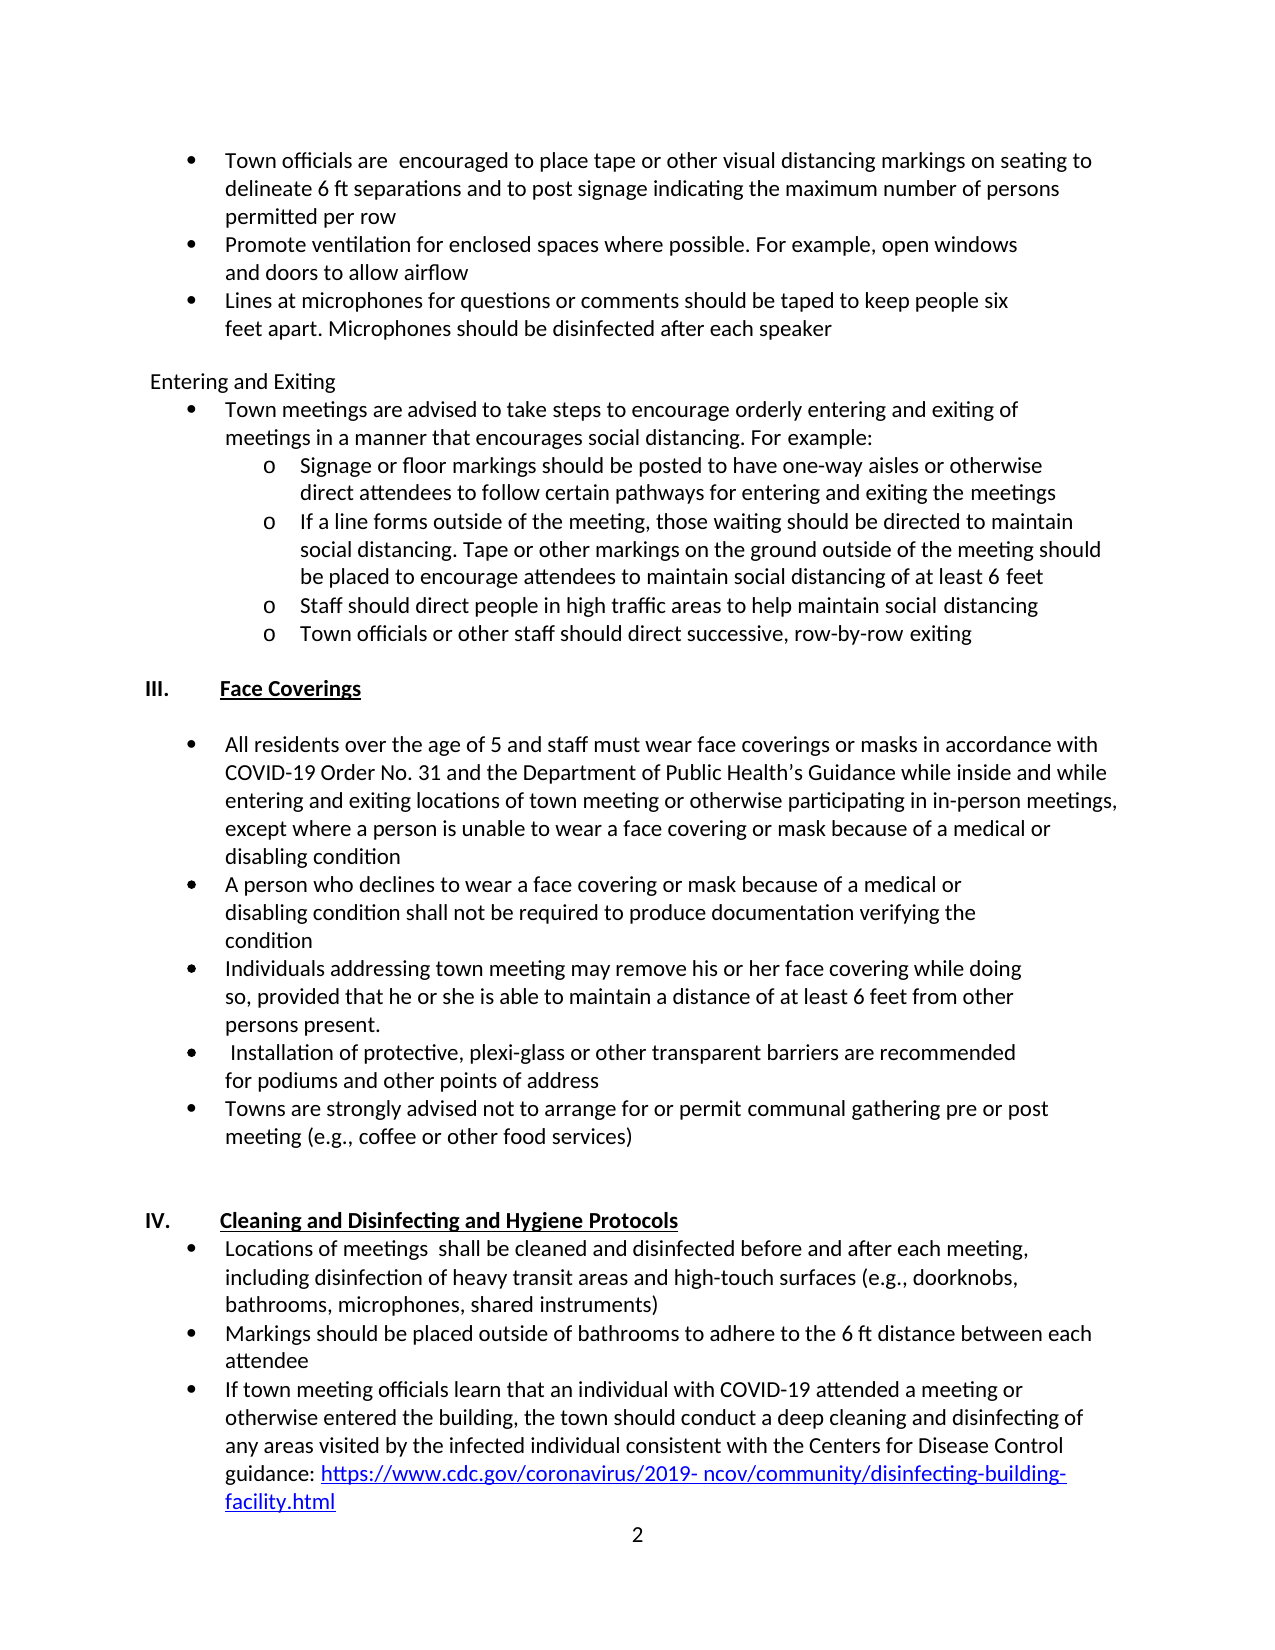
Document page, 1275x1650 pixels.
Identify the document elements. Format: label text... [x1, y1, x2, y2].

list Towns are strongly advised not to arrange for or permit communal gathering pre or post meeting (e.g., coffee or other food services) [187, 1094, 1097, 1151]
subtitle Face Coverings [145, 674, 1139, 702]
list Individuals addressing town meeting may remove his or her face covering while doing so, provided that he or she is able to maintain a distance of at least 6 feet from other persons present. [187, 954, 1049, 1038]
list A person who declines to wear a face covering or mask because of a medical or disabling condition shall not be required to produce documentation verifying the condition [187, 870, 1049, 954]
list Staff should direct people in high traffic areas to help maintain social distancing [262, 591, 1139, 619]
list Markings should be placed outside of bathrooms to adhere to the 6 ft distance between each attendee [187, 1319, 1106, 1375]
list Installation of protective, plexi-glass or other transparent barriers are recommended for podiums and other points of address [187, 1038, 1049, 1094]
list If a line forms outside of the meeting, those waiting should be directed to maintain social distancing. Tape or other markings on the ground outside of the meeting should be placed to encourage attendees to maintain social distancing of at least 6 feet [262, 507, 1119, 591]
list Lines at microphones for questions or comments should be taped to keep people six feet apart. Microphones should be disinfected after each speaker [187, 286, 1042, 342]
list All residents over the age of 5 and staff must wear face coverings or masks in accordance with COVID-19 Order No. 31 and the Department of Public Health’s Guidance while inside and while entering and exiting locations of town meeting or otherwise participating in in-person meetings, except where a person is unable to wear a face covering or mask because of a medical or disabling condition [187, 730, 1121, 870]
text Entering and Exiting [150, 367, 1139, 395]
list Signage or floor markings should be posted to have one-way aisles or otherwise direct attendees to follow certain pathways for entering and exiting the meetings [262, 452, 1102, 506]
list Town officials are encouraged to place tape or other visual distancing markings on seating to delineate 6 ft separations and to post signage indicating the maximum number of persons permitted per row [187, 146, 1121, 230]
list Locations of meetings shall be cleaned and disinfected before and after each meeting, including disinfection of heavy transit areas and high-touch surfaces (e.g., doorknobs, bathrooms, microphones, shared instruments) [187, 1234, 1106, 1319]
list If town meeting officials learn that an individual with COVID-19 attended a meeting or otherwise entered the building, the town should conduct a deep cleaning and disinfecting of any areas visited by the infected individual consistent with the Centers for Disease Control guidance: https://www.cdc.gov/coronavirus/2019- ncov/community/disinfecting-building-facility.html [187, 1375, 1097, 1515]
list Town meetings are advised to take steps to encourage orderly entering and exiting of meetings in a manner that encourages social distancing. For example: [187, 395, 1080, 451]
list Town officials or other staff should direct successive, row-by-row exiting [262, 619, 1139, 647]
list Promote ventilation for enclosed spaces where possible. For example, open windows and doors to allow airflow [187, 230, 1042, 286]
subtitle Cleaning and Disinfecting and Hygiene Protocols [145, 1207, 1139, 1234]
